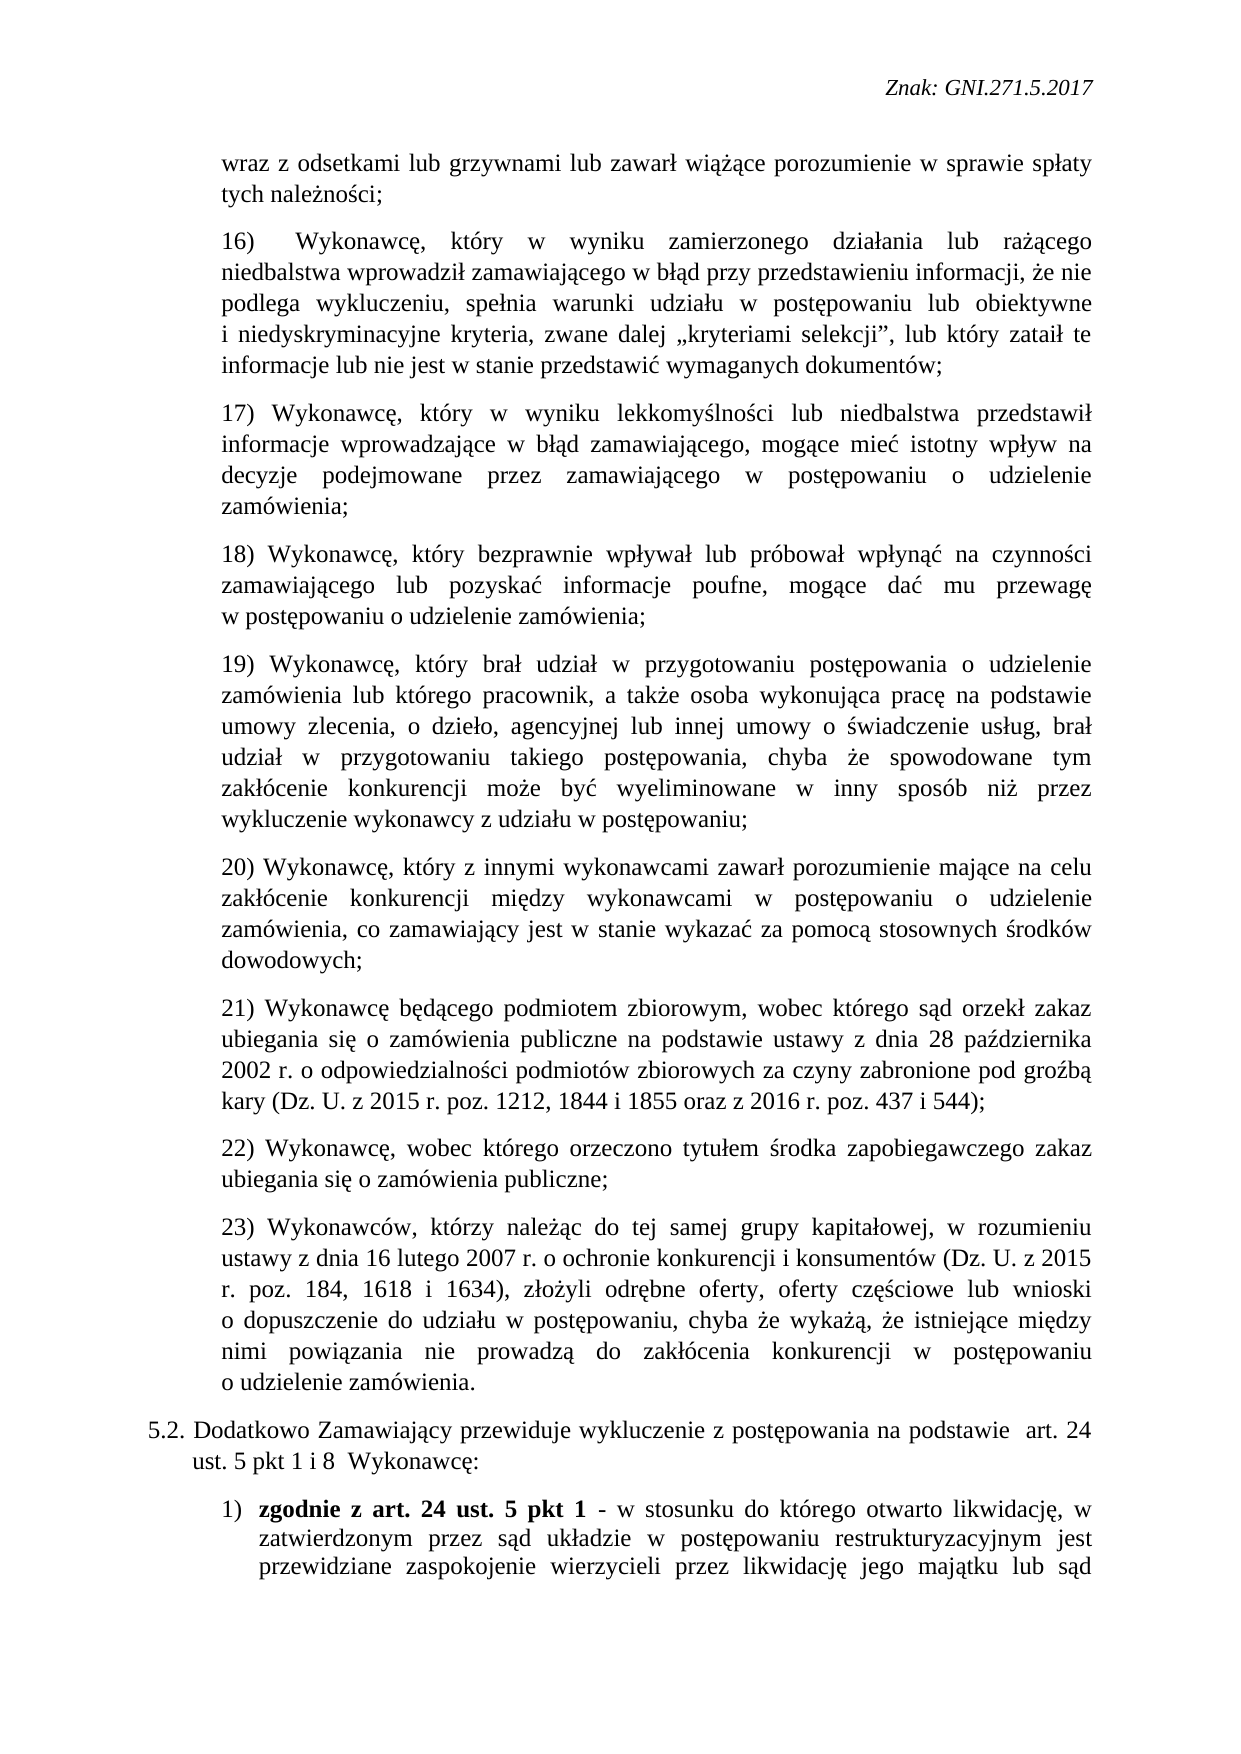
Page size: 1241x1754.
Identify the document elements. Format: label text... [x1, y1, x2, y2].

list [221, 1494, 1093, 1580]
text 5.2. Dodatkowo Zamawiający przewiduje wykluczenie z postępowania na podstawie art. 24 ust. 5 pkt 1 i 8 Wykonawcę: [148, 1415, 1093, 1475]
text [221, 148, 1093, 207]
text 21) Wykonawcę będącego podmiotem zbiorowym, wobec którego sąd orzekł zakaz ubiegania się o zamówienia publiczne na podstawie ustawy z dnia 28 października 2002 r. o odpowiedzialności podmiotów zbiorowych za czyny zabronione pod groźbą kary (Dz. U. z 2015 r. poz. 1212, 1844 i 1855 oraz z 2016 r. poz. 437 i 544); [221, 993, 1093, 1114]
text 18) Wykonawcę, który bezprawnie wpływał lub próbował wpłynąć na czynności zamawiającego lub pozyskać informacje poufne, mogące dać mu przewagę w postępowaniu o udzielenie zamówienia; [221, 539, 1093, 630]
text 22) Wykonawcę, wobec którego orzeczono tytułem środka zapobiegawczego zakaz ubiegania się o zamówienia publiczne; [221, 1133, 1093, 1193]
text 16) Wykonawcę, który w wyniku zamierzonego działania lub rażącego niedbalstwa wprowadził zamawiającego w błąd przy przedstawieniu informacji, że nie podlega wykluczeniu, spełnia warunki udziału w postępowaniu lub obiektywne i niedyskryminacyjne kryteria, zwane dalej „kryteriami selekcji”, lub który zataił te informacje lub nie jest w stanie przedstawić wymaganych dokumentów; [221, 226, 1093, 379]
text 17) Wykonawcę, który w wyniku lekkomyślności lub niedbalstwa przedstawił informacje wprowadzające w błąd zamawiającego, mogące mieć istotny wpływ na decyzje podejmowane przez zamawiającego w postępowaniu o udzielenie zamówienia; [221, 398, 1093, 520]
text 20) Wykonawcę, który z innymi wykonawcami zawarł porozumienie mające na celu zakłócenie konkurencji między wykonawcami w postępowaniu o udzielenie zamówienia, co zamawiający jest w stanie wykazać za pomocą stosownych środków dowodowych; [221, 852, 1093, 974]
text 23) Wykonawców, którzy należąc do tej samej grupy kapitałowej, w rozumieniu ustawy z dnia 16 lutego 2007 r. o ochronie konkurencji i konsumentów (Dz. U. z 2015 r. poz. 184, 1618 i 1634), złożyli odrębne oferty, oferty częściowe lub wnioski o dopuszczenie do udziału w postępowaniu, chyba że wykażą, że istniejące między nimi powiązania nie prowadzą do zakłócenia konkurencji w postępowaniu o udzielenie zamówienia. [221, 1212, 1093, 1396]
text 19) Wykonawcę, który brał udział w przygotowaniu postępowania o udzielenie zamówienia lub którego pracownik, a także osoba wykonująca pracę na podstawie umowy zlecenia, o dzieło, agencyjnej lub innej umowy o świadczenie usług, brał udział w przygotowaniu takiego postępowania, chyba że spowodowane tym zakłócenie konkurencji może być wyeliminowane w inny sposób niż przez wykluczenie wykonawcy z udziału w postępowaniu; [221, 649, 1093, 833]
